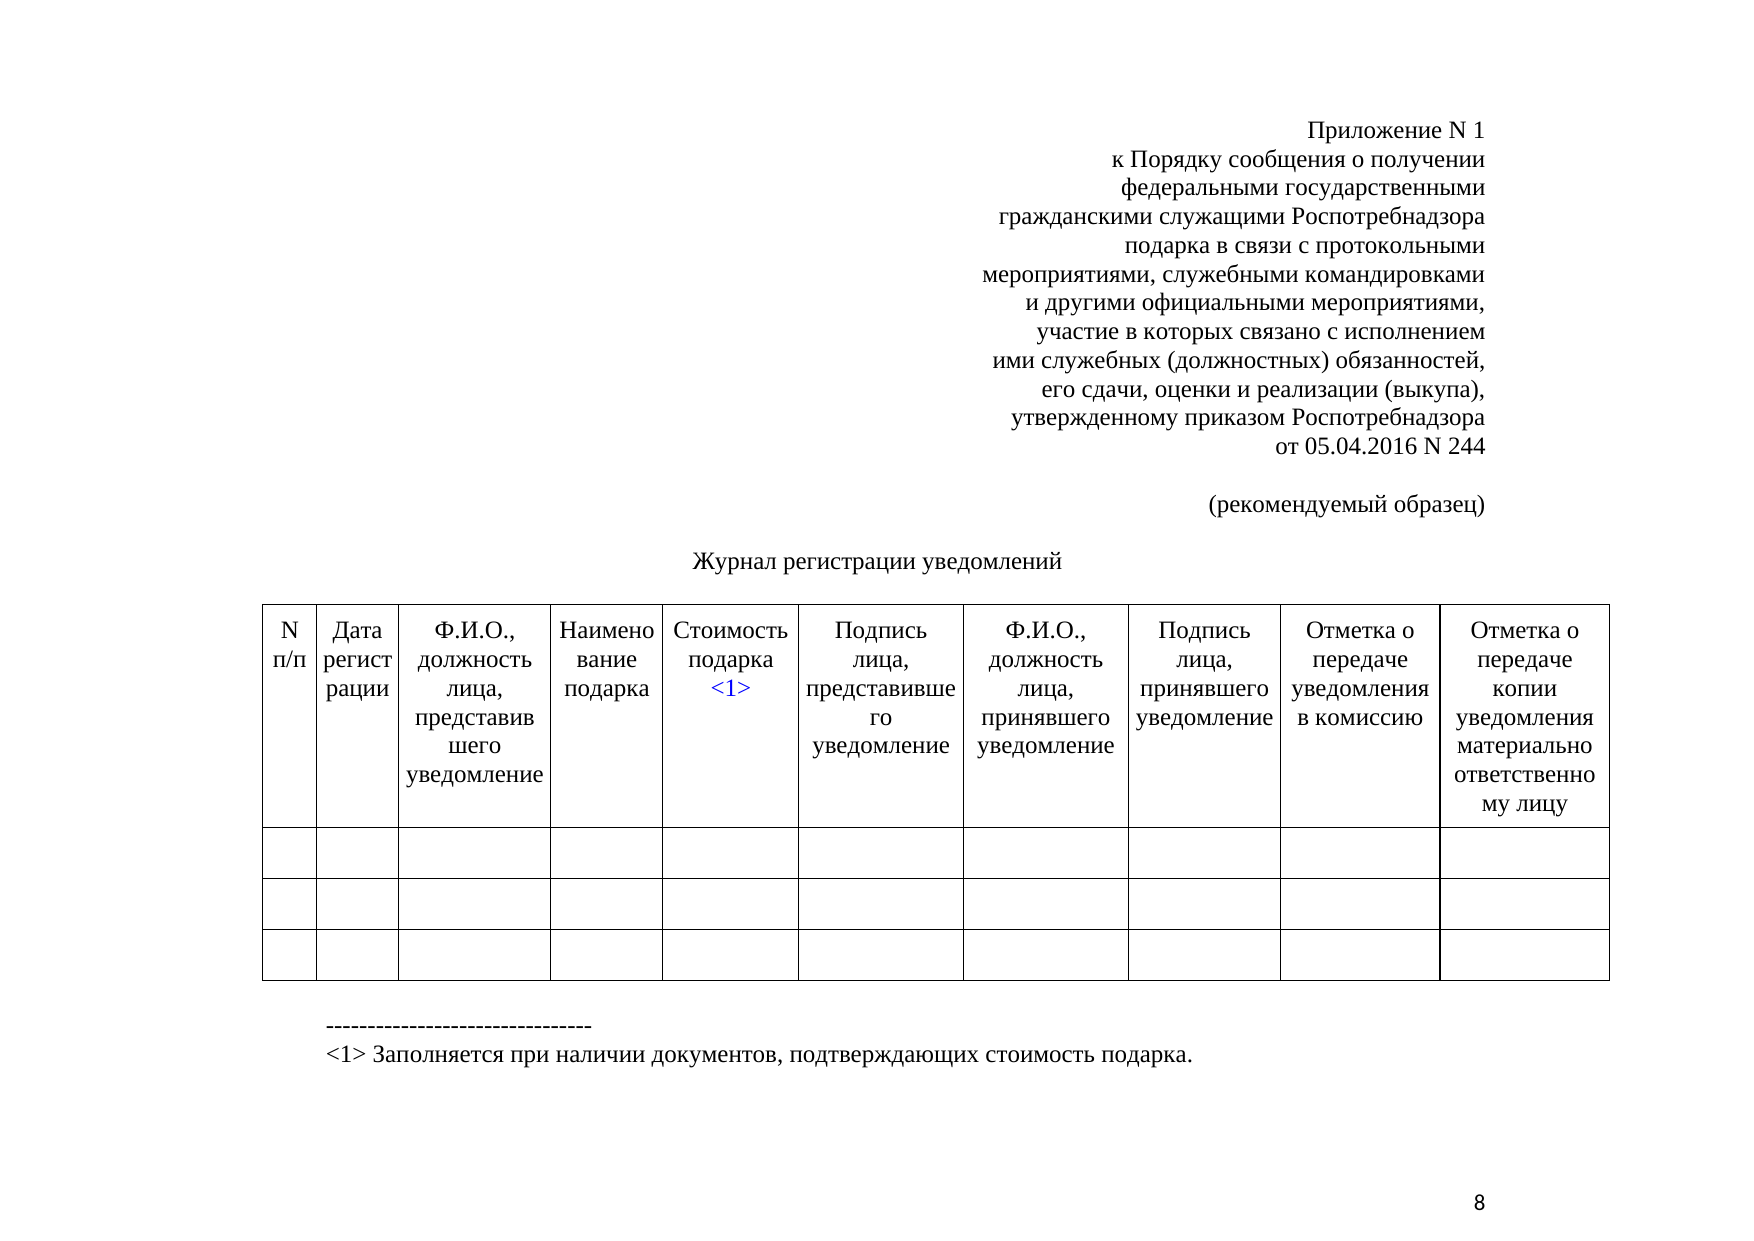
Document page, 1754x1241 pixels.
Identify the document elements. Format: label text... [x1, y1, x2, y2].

table_header Ф.И.О., должность лица, представившего уведомление [399, 605, 550, 827]
table_header Подпись лица, представившего уведомление [799, 605, 963, 827]
table_cell [399, 828, 550, 878]
table_cell [663, 879, 798, 929]
text (рекомендуемый образец) [269, 489, 1485, 517]
table_cell [263, 930, 316, 980]
table_header Отметка о передаче уведомления в комиссию [1281, 605, 1439, 827]
text его сдачи, оценки и реализации (выкупа), [269, 374, 1485, 402]
table_cell [1281, 828, 1439, 878]
table_cell [551, 828, 662, 878]
table_header Ф.И.О., должность лица, принявшего уведомление [964, 605, 1128, 827]
table_header N п/п [263, 605, 316, 827]
text федеральными государственными [269, 172, 1485, 201]
text Журнал регистрации уведомлений [269, 546, 1485, 575]
text -------------------------------- [269, 1010, 1485, 1039]
table_cell [263, 879, 316, 929]
table_cell [799, 930, 963, 980]
table_cell [1281, 879, 1439, 929]
text утвержденному приказом Роспотребнадзора [269, 402, 1485, 431]
table_cell [964, 828, 1128, 878]
table_header Отметка о передаче копии уведомления материально ответственному лицу [1441, 605, 1609, 827]
table_cell [399, 879, 550, 929]
table_cell [317, 828, 398, 878]
table_header Наименование подарка [551, 605, 662, 827]
table_cell [399, 930, 550, 980]
table_cell [317, 930, 398, 980]
table_cell [263, 828, 316, 878]
table_header Стоимость подарка <1> [663, 605, 798, 827]
table_cell [1129, 828, 1280, 878]
table_cell [1281, 930, 1439, 980]
table_header Дата регистрации [317, 605, 398, 827]
text <1> Заполняется при наличии документов, подтверждающих стоимость подарка. [269, 1039, 1485, 1068]
text гражданскими служащими Роспотребнадзора [269, 201, 1485, 230]
table_cell [964, 879, 1128, 929]
text ими служебных (должностных) обязанностей, [269, 345, 1485, 374]
table_cell [799, 879, 963, 929]
table_cell [1441, 828, 1609, 878]
text подарка в связи с протокольными [269, 230, 1485, 259]
table_cell [551, 879, 662, 929]
table_cell [1441, 879, 1609, 929]
table_cell [663, 828, 798, 878]
text участие в которых связано с исполнением [269, 316, 1485, 345]
table_cell [1129, 930, 1280, 980]
table_cell [1441, 930, 1609, 980]
table_cell [1129, 879, 1280, 929]
table_cell [799, 828, 963, 878]
table_header Подпись лица, принявшего уведомление [1129, 605, 1280, 827]
text от 05.04.2016 N 244 [269, 431, 1485, 460]
text к Порядку сообщения о получении [269, 144, 1485, 172]
text Приложение N 1 [269, 115, 1485, 144]
table_cell [663, 930, 798, 980]
table_cell [317, 879, 398, 929]
table_cell [964, 930, 1128, 980]
text и другими официальными мероприятиями, [269, 287, 1485, 316]
text мероприятиями, служебными командировками [269, 259, 1485, 287]
table_cell [551, 930, 662, 980]
